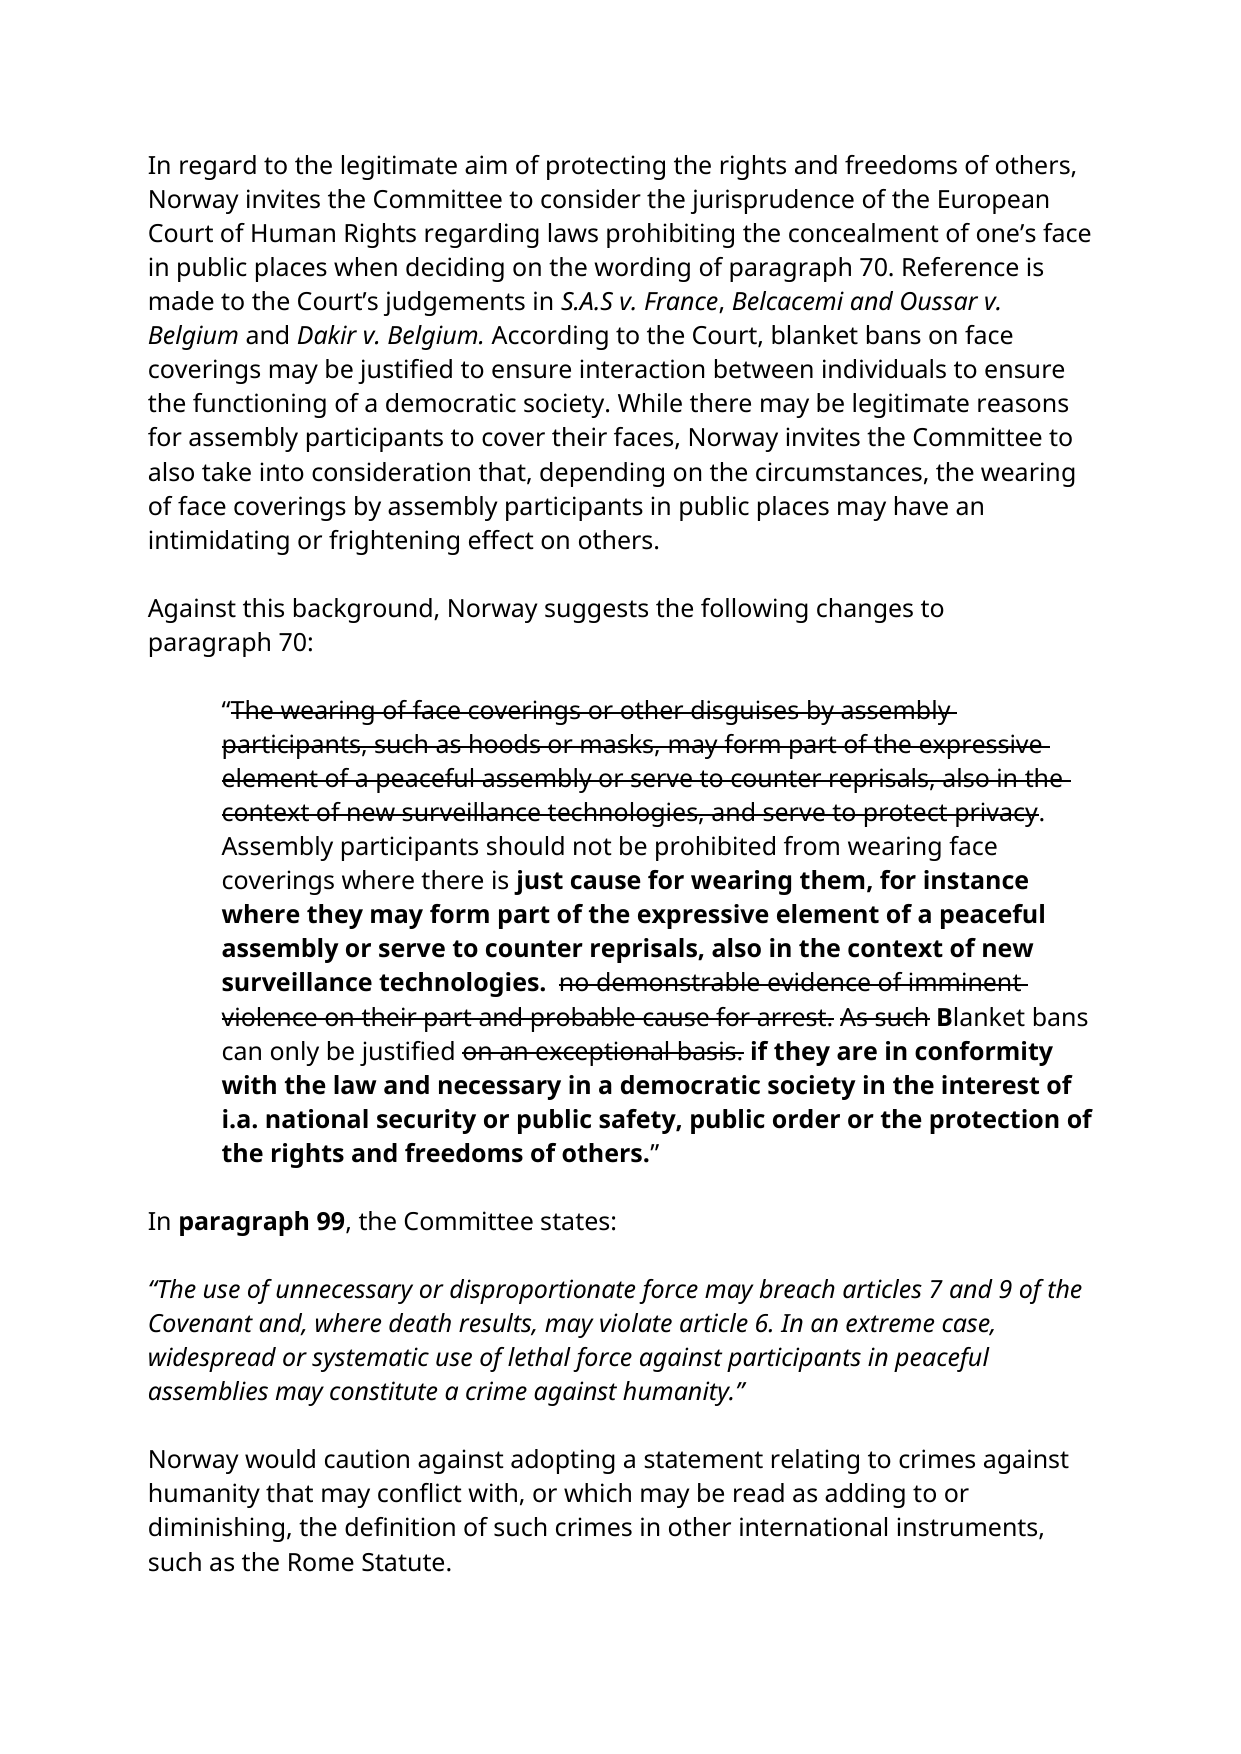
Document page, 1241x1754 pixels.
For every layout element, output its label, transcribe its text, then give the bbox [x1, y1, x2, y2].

text Norway would caution against adopting a statement relating to crimes against humanity that may conflict with, or which may be read as adding to or diminishing, the definition of such crimes in other international instruments, such as the Rome Statute. [148, 1442, 1093, 1578]
text In regard to the legitimate aim of protecting the rights and freedoms of others, Norway invites the Committee to consider the jurisprudence of the European Court of Human Rights regarding laws prohibiting the concealment of one’s face in public places when deciding on the wording of paragraph 70. Reference is made to the Court’s judgements in S.A.S v. France, Belcacemi and Oussar v. Belgium and Dakir v. Belgium. According to the Court, blanket bans on face coverings may be justified to ensure interaction between individuals to ensure the functioning of a democratic society. While there may be legitimate reasons for assembly participants to cover their faces, Norway invites the Committee to also take into consideration that, depending on the circumstances, the wearing of face coverings by assembly participants in public places may have an intimidating or frightening effect on others. [148, 148, 1093, 556]
text “The wearing of face coverings or other disguises by assembly participants, such as hoods or masks, may form part of the expressive element of a peaceful assembly or serve to counter reprisals, also in the context of new surveillance technologies, and serve to protect privacy. Assembly participants should not be prohibited from wearing face coverings where there is just cause for wearing them, for instance where they may form part of the expressive element of a peaceful assembly or serve to counter reprisals, also in the context of new surveillance technologies. no demonstrable evidence of imminent violence on their part and probable cause for arrest. As such Blanket bans can only be justified on an exceptional basis. if they are in conformity with the law and necessary in a democratic society in the interest of i.a. national security or public safety, public order or the protection of the rights and freedoms of others.” [221, 693, 1093, 1169]
text “The use of unnecessary or disproportionate force may breach articles 7 and 9 of the Covenant and, where death results, may violate article 6. In an extreme case, widespread or systematic use of lethal force against participants in peaceful assemblies may constitute a crime against humanity.” [148, 1272, 1093, 1408]
text Against this background, Norway suggests the following changes to paragraph 70: [148, 590, 974, 658]
text In paragraph 99, the Committee states: [148, 1203, 1093, 1238]
